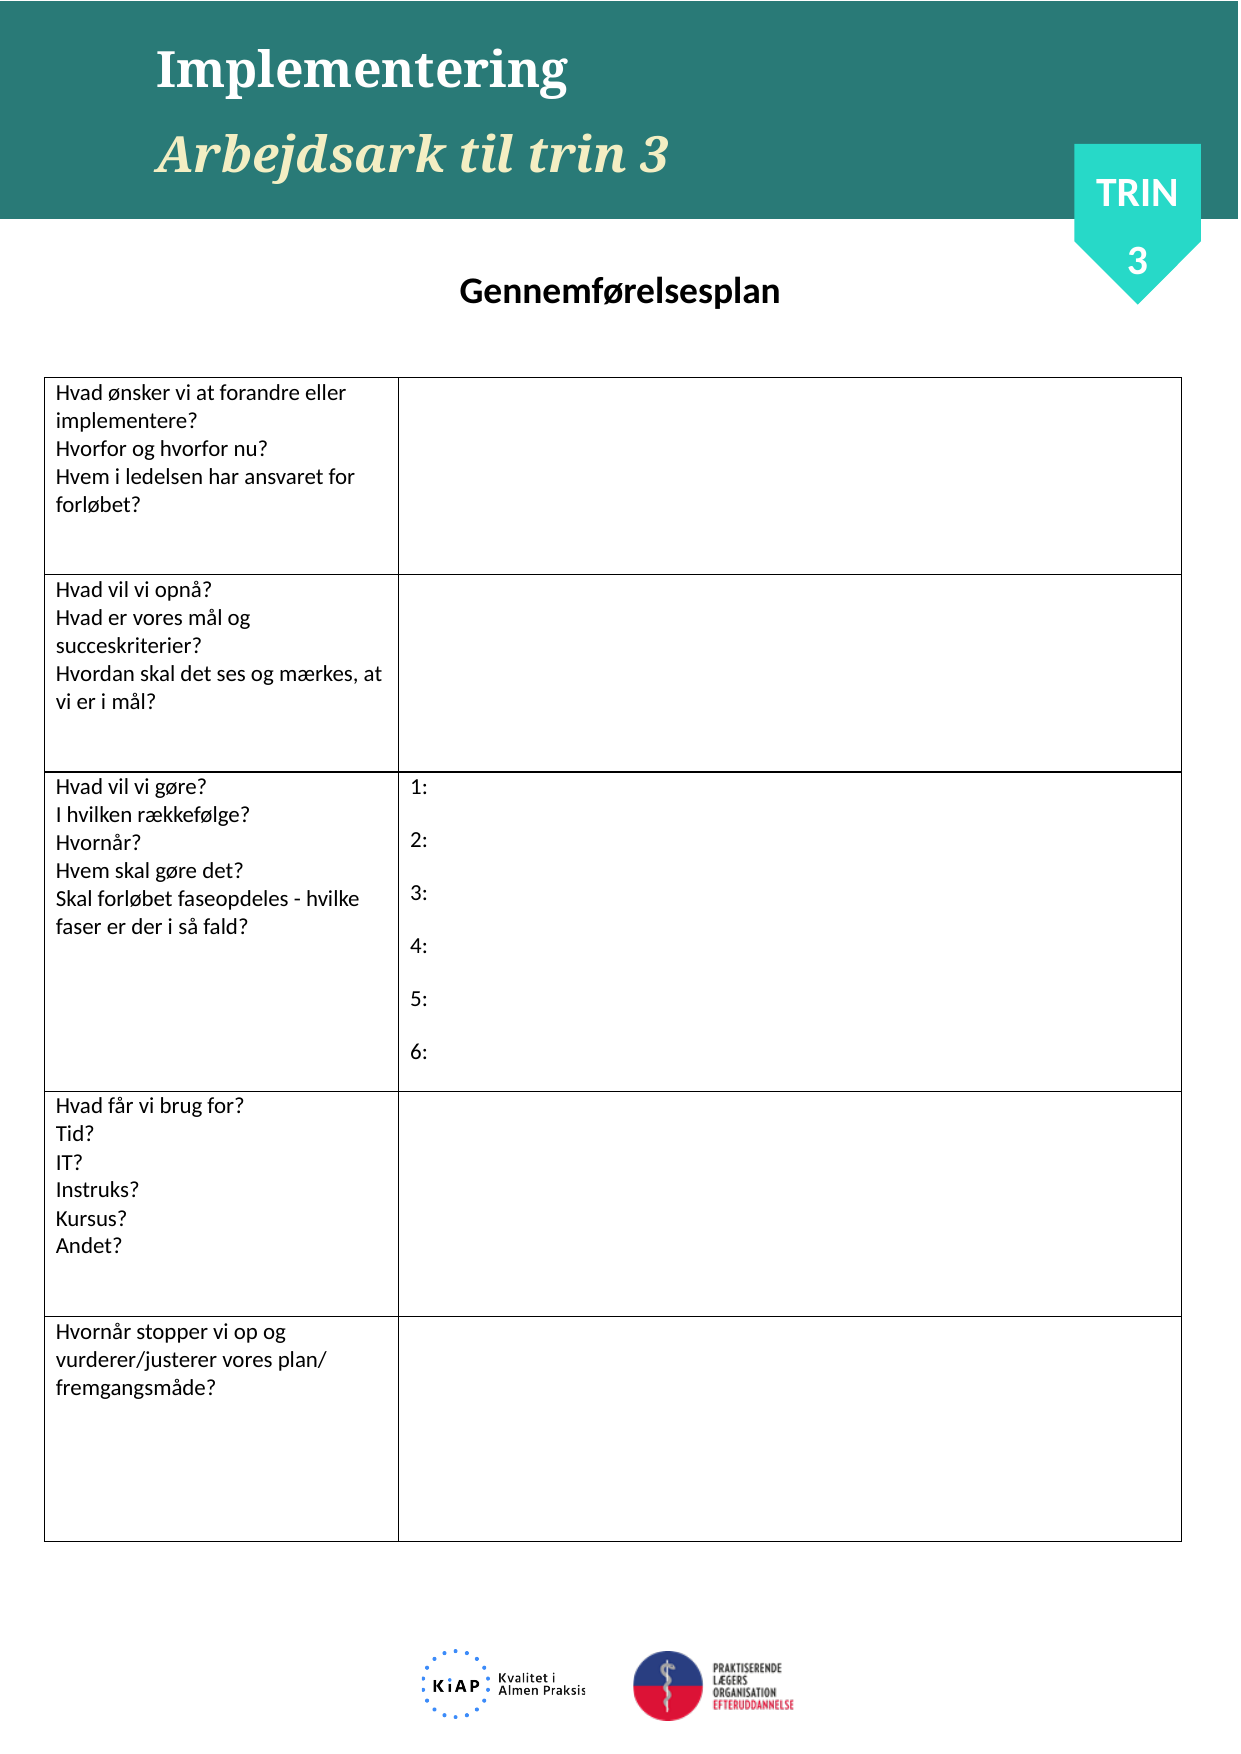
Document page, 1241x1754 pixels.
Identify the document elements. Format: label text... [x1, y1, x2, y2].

table_cell Hvad vil vi gøre? I hvilken rækkefølge? Hvornår? Hvem skal gøre det? Skal forløbet faseopdeles - hvilke faser er der i så fald? [45, 773, 398, 1091]
picture [421, 1649, 586, 1719]
table_cell Hvornår stopper vi op og vurderer/justerer vores plan/ fremgangsmåde? [45, 1317, 398, 1541]
table_cell [399, 1317, 1181, 1541]
table_cell Hvad vil vi opnå? Hvad er vores mål og succeskriterier? Hvordan skal det ses og mærkes, at vi er i mål? [45, 575, 398, 771]
table_cell [399, 1092, 1181, 1316]
table_header Hvad ønsker vi at forandre eller implementere? Hvorfor og hvorfor nu? Hvem i ledelsen har ansvaret for forløbet? [45, 378, 398, 574]
table_cell Hvad får vi brug for? Tid? IT? Instruks? Kursus? Andet? [45, 1092, 398, 1316]
text Gennemførelsesplan [118, 267, 1122, 312]
table_cell [399, 575, 1181, 771]
picture [633, 1651, 794, 1721]
table_cell 1: 2: 3: 4: 5: 6: [399, 773, 1181, 1091]
table_header [399, 378, 1181, 574]
